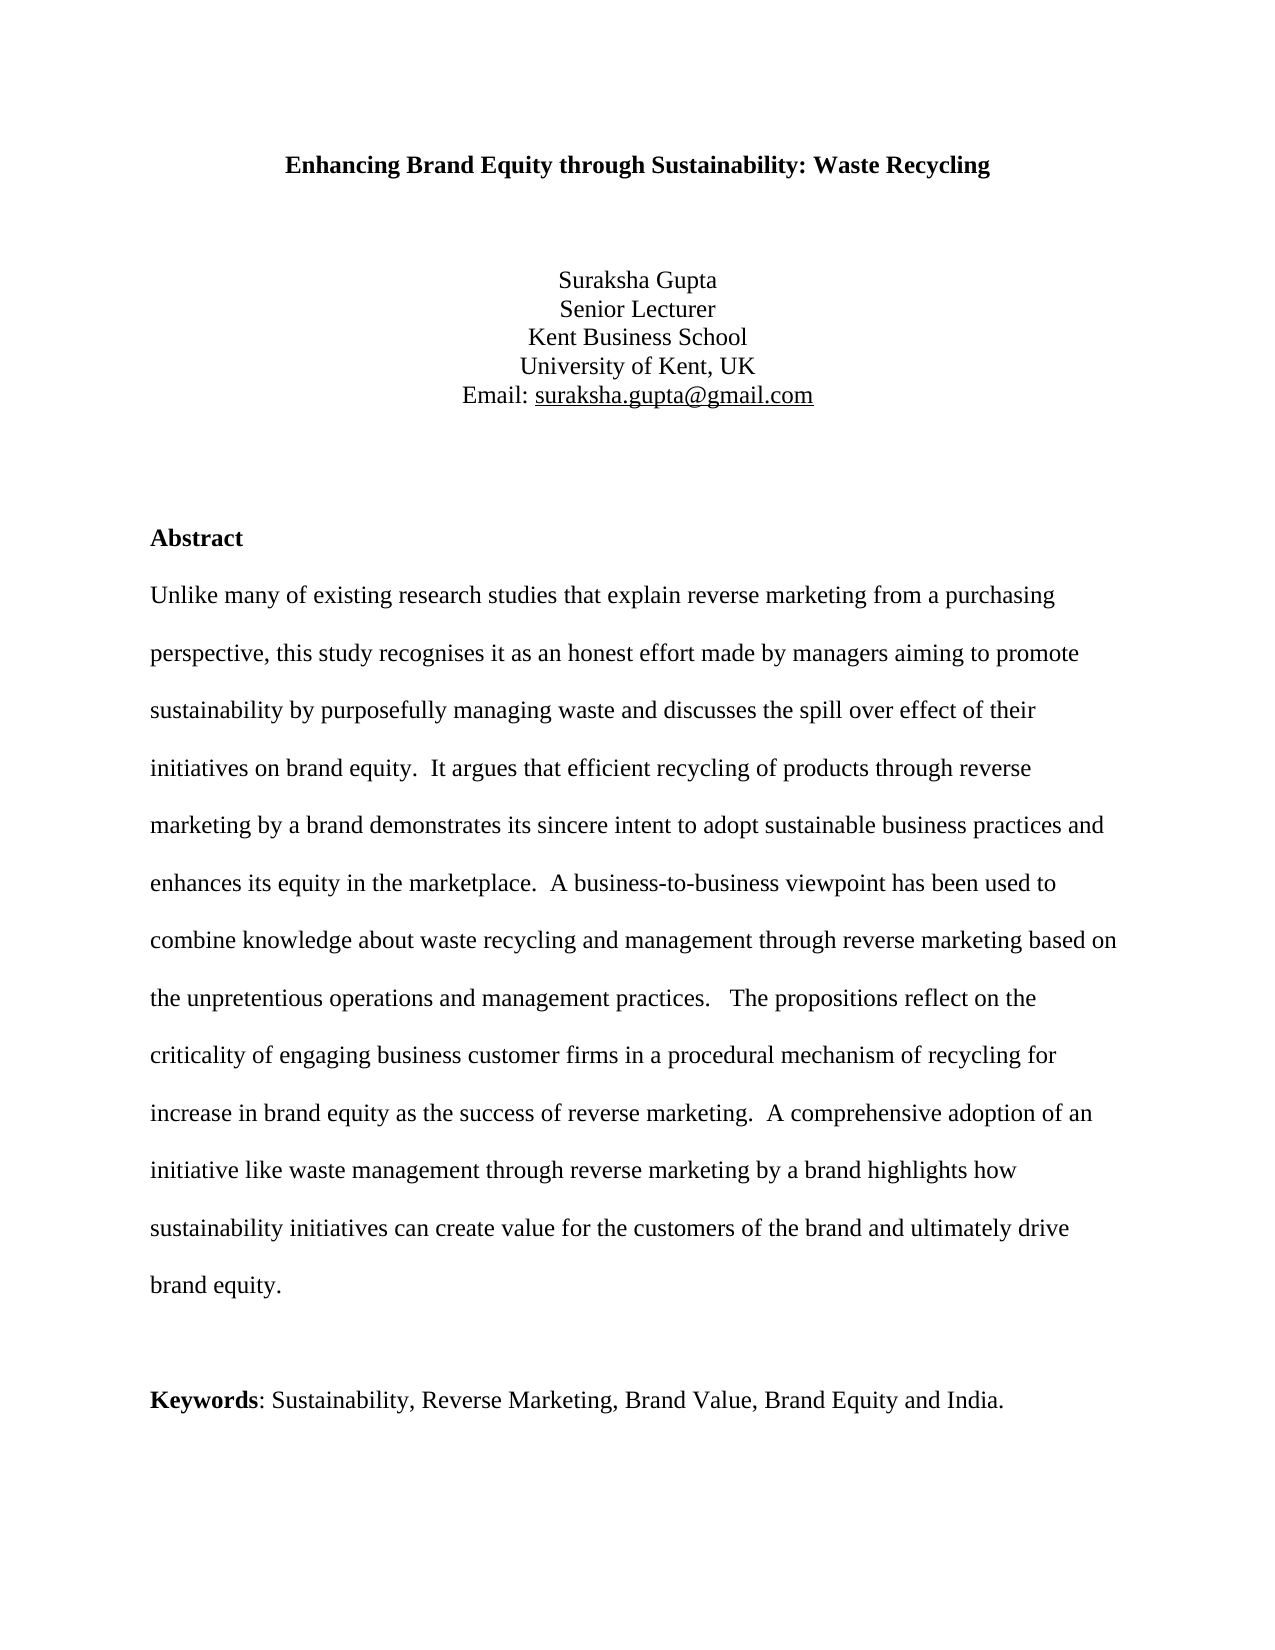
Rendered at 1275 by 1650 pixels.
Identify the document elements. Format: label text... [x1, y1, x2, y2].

text Kent Business School [150, 322, 1125, 351]
text Keywords: Sustainability, Reverse Marketing, Brand Value, Brand Equity and India. [150, 1386, 1125, 1414]
text Suraksha Gupta [150, 265, 1125, 294]
text University of Kent, UK [150, 351, 1125, 380]
text Enhancing Brand Equity through Sustainability: Waste Recycling [150, 150, 1125, 179]
text Unlike many of existing research studies that explain reverse marketing from a purchasing perspective, this study recognises it as an honest effort made by managers aiming to promote sustainability by purposefully managing waste and discusses the spill over effect of their initiatives on brand equity. It argues that efficient recycling of products through reverse marketing by a brand demonstrates its sincere intent to adopt sustainable business practices and enhances its equity in the marketplace. A business-to-business viewpoint has been used to combine knowledge about waste recycling and management through reverse marketing based on the unpretentious operations and management practices. The propositions reflect on the criticality of engaging business customer firms in a procedural mechanism of recycling for increase in brand equity as the success of reverse marketing. A comprehensive adoption of an initiative like waste management through reverse marketing by a brand highlights how sustainability initiatives can create value for the customers of the brand and ultimately drive brand equity. [150, 581, 1125, 1299]
text Abstract [150, 523, 1125, 552]
text Email: suraksha.gupta@gmail.com [150, 380, 1125, 409]
text Senior Lecturer [150, 294, 1125, 322]
